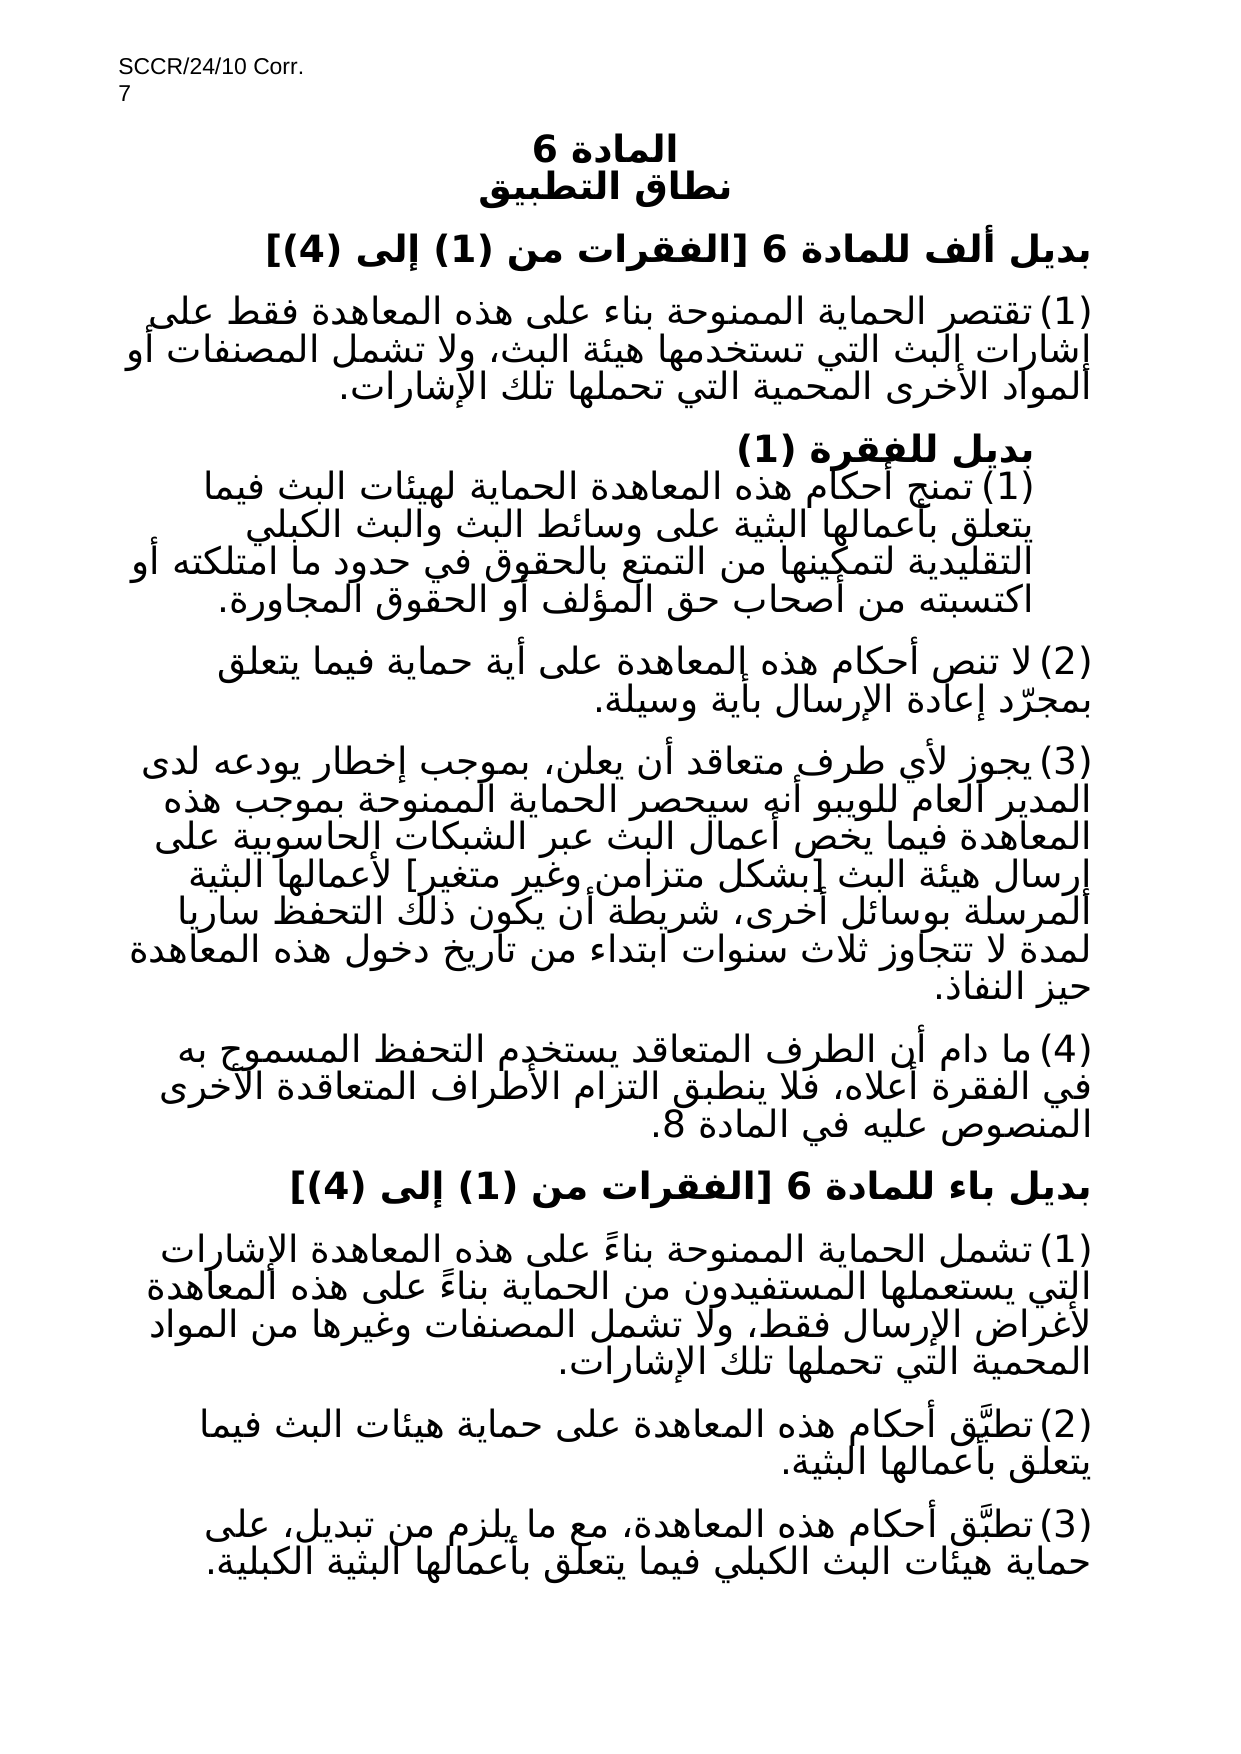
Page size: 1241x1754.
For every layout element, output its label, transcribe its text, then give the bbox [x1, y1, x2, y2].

text (3) تطبَّق أحكام هذه المعاهدة، مع ما يلزم من تبديل، على حماية هيئات البث الكبلي فيما يتعلق بأعمالها البثية الكبلية. [118, 1507, 1092, 1582]
text نطاق التطبيق [118, 170, 547, 207]
text (1) تشمل الحماية الممنوحة بناءً على هذه المعاهدة الإشارات التي يستعملها المستفيدون من الحماية بناءً على هذه المعاهدة لأغراض الإرسال فقط، ولا تشمل المصنفات وغيرها من المواد المحمية التي تحملها تلك الإشارات. [118, 1232, 1092, 1382]
text (2) لا تنص أحكام هذه المعاهدة على أية حماية فيما يتعلق بمجرّد إعادة الإرسال بأية وسيلة. [118, 645, 1092, 720]
text (1) تمنح أحكام هذه المعاهدة الحماية لهيئات البث فيما يتعلق بأعمالها البثية على وسائط البث والبث الكبلي التقليدية لتمكينها من التمتع بالحقوق في حدود ما امتلكته أو اكتسبته من أصحاب حق المؤلف أو الحقوق المجاورة. [118, 470, 1035, 620]
text (4) ما دام أن الطرف المتعاقد يستخدم التحفظ المسموح به في الفقرة أعلاه، فلا ينطبق التزام الأطراف المتعاقدة الأخرى المنصوص عليه في المادة 8. [118, 1032, 1092, 1145]
text (2) تطبَّق أحكام هذه المعاهدة على حماية هيئات البث فيما يتعلق بأعمالها البثية. [118, 1407, 1092, 1482]
text (3) يجوز لأي طرف متعاقد أن يعلن، بموجب إخطار يودعه لدى المدير العام للويبو أنه سيحصر الحماية الممنوحة بموجب هذه المعاهدة فيما يخص أعمال البث عبر الشبكات الحاسوبية على إرسال هيئة البث [بشكل متزامن وغير متغير] لأعمالها البثية المرسلة بوسائل أخرى، شريطة أن يكون ذلك التحفظ ساريا لمدة لا تتجاوز ثلاث سنوات ابتداء من تاريخ دخول هذه المعاهدة حيز النفاذ. [118, 745, 1092, 1007]
text المادة 6 [118, 132, 1092, 170]
text بديل ألف للمادة 6 [الفقرات من (1) إلى (4)] [118, 232, 1092, 270]
text بديل باء للمادة 6 [الفقرات من (1) إلى (4)] [118, 1170, 732, 1207]
text (1) تقتصر الحماية الممنوحة بناء على هذه المعاهدة فقط على إشارات البث التي تستخدمها هيئة البث، ولا تشمل المصنفات أو المواد الأخرى المحمية التي تحملها تلك الإشارات. [118, 295, 1092, 407]
text بديل للفقرة (1) [118, 432, 1034, 470]
text بديل باء للمادة 6 [الفقرات من (1) إلى (4)] [662, 1170, 1092, 1207]
text نطاق التطبيق [502, 170, 1092, 207]
